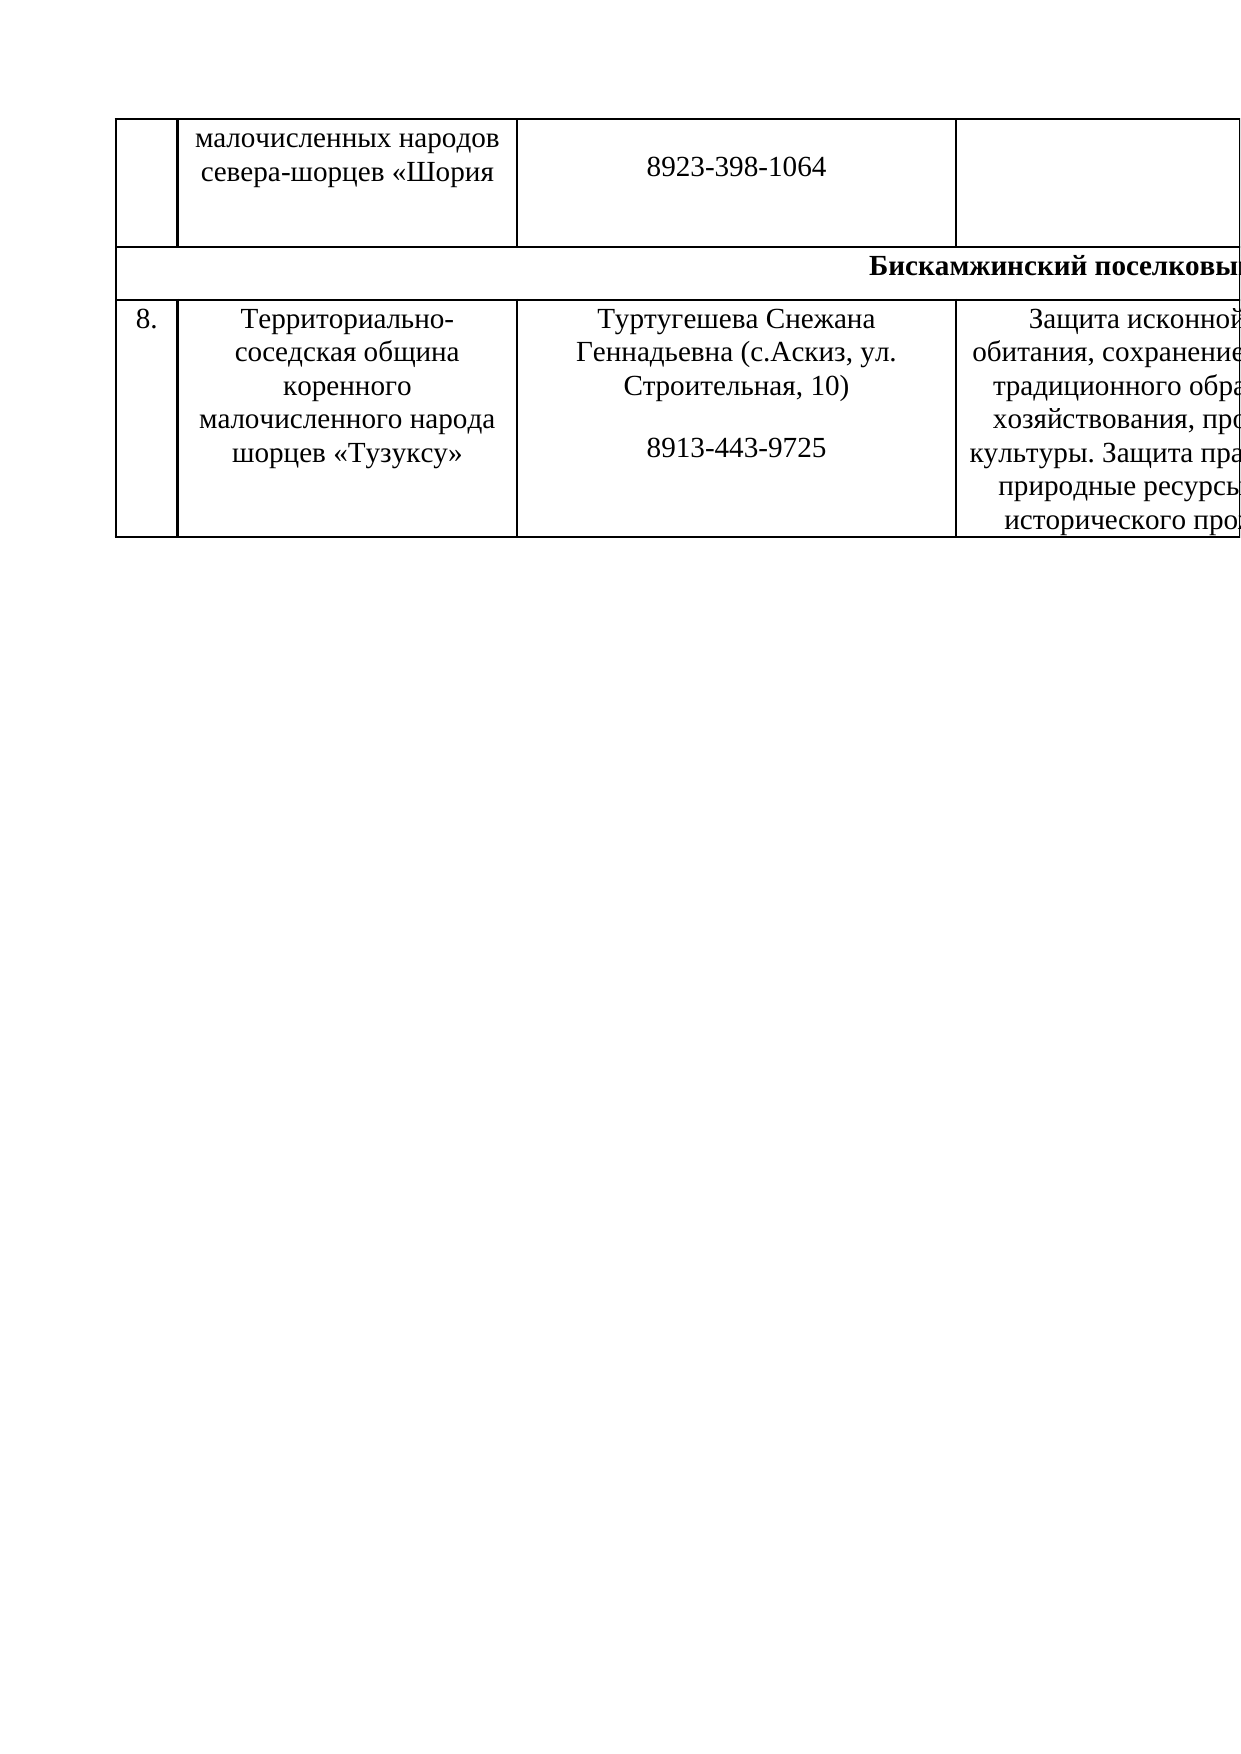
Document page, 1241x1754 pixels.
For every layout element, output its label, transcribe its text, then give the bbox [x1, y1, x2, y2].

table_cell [518, 120, 955, 246]
table_cell 7 [117, 120, 176, 246]
table_cell Защита исконной среды обитания, сохранение и развитие традиционного образа жизни, хозяйствования, промыслов и культуры. Защита прав на землю, природные ресурсы в местах исторического проживания. [957, 301, 1239, 536]
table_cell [957, 120, 1239, 246]
table_cell Территориально-соседская община коренного малочисленного народа шорцев «Тузуксу» [179, 301, 516, 536]
table_cell Бискамжинский поселковый совет [117, 248, 1239, 299]
table_cell Туртугешева Снежана Геннадьевна (с.Аскиз, ул. Строительная, 10) 8913-443-9725 [518, 301, 955, 536]
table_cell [179, 120, 516, 246]
table_cell 8. [117, 301, 176, 536]
